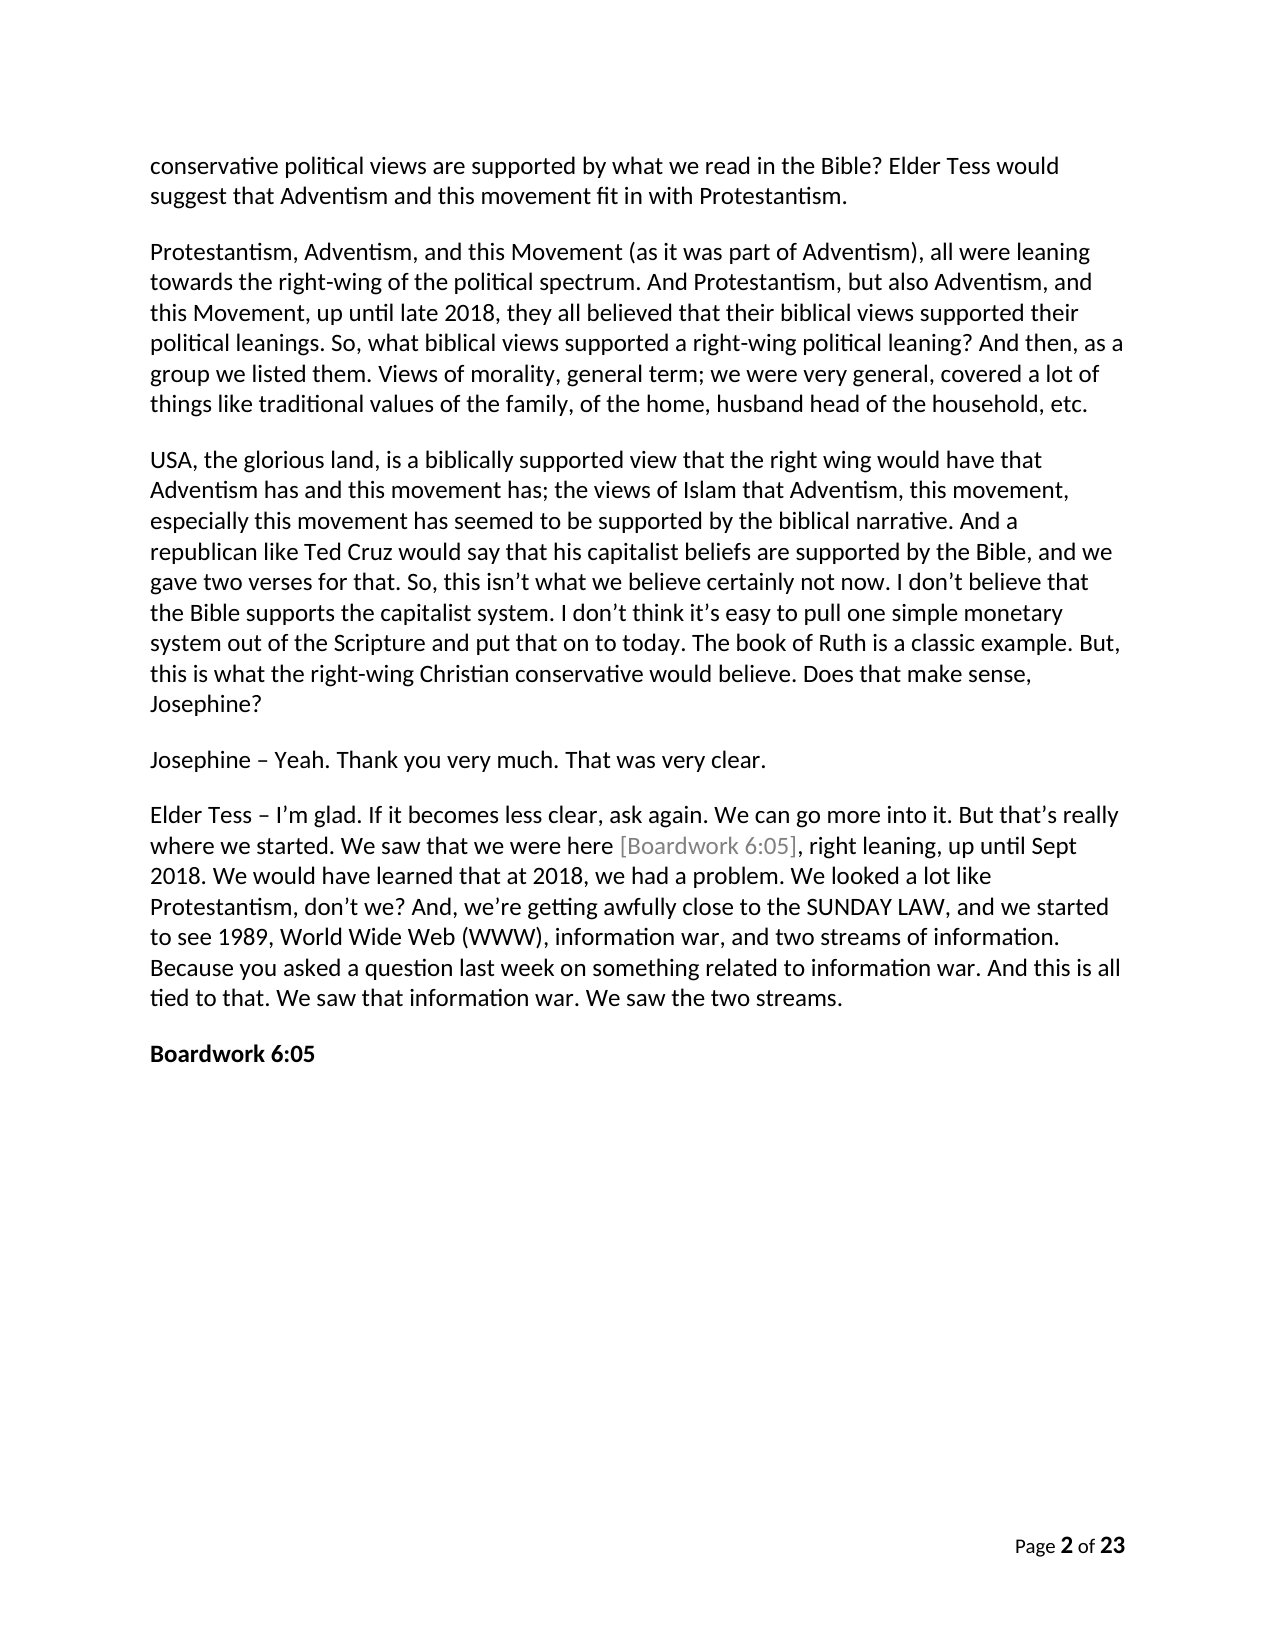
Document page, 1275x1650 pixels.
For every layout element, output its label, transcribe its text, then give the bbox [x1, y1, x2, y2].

text USA, the glorious land, is a biblically supported view that the right wing would have that Adventism has and this movement has; the views of Islam that Adventism, this movement, especially this movement has seemed to be supported by the biblical narrative. And a republican like Ted Cruz would say that his capitalist beliefs are supported by the Bible, and we gave two verses for that. So, this isn’t what we believe certainly not now. I don’t believe that the Bible supports the capitalist system. I don’t think it’s easy to pull one simple monetary system out of the Scripture and put that on to today. The book of Ruth is a classic example. But, this is what the right-wing Christian conservative would believe. Does that make sense, Josephine? [150, 444, 1125, 719]
text Elder Tess – I’m glad. If it becomes less clear, ask again. We can go more into it. But that’s really where we started. We saw that we were here [Boardwork 6:05], right leaning, up until Sept 2018. We would have learned that at 2018, we had a problem. We looked a lot like Protestantism, don’t we? And, we’re getting awfully close to the SUNDAY LAW, and we started to see 1989, World Wide Web (WWW), information war, and two streams of information. Because you asked a question last week on something related to information war. And this is all tied to that. We saw that information war. We saw the two streams. [150, 799, 1125, 1013]
text Boardwork 6:05 [150, 1038, 1125, 1068]
text Josephine – Yeah. Thank you very much. That was very clear. [150, 744, 1125, 774]
text Protestantism, Adventism, and this Movement (as it was part of Adventism), all were leaning towards the right-wing of the political spectrum. And Protestantism, but also Adventism, and this Movement, up until late 2018, they all believed that their biblical views supported their political leanings. So, what biblical views supported a right-wing political leaning? And then, as a group we listed them. Views of morality, general term; we were very general, covered a lot of things like traditional values of the family, of the home, husband head of the household, etc. [150, 236, 1125, 419]
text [150, 150, 1125, 211]
